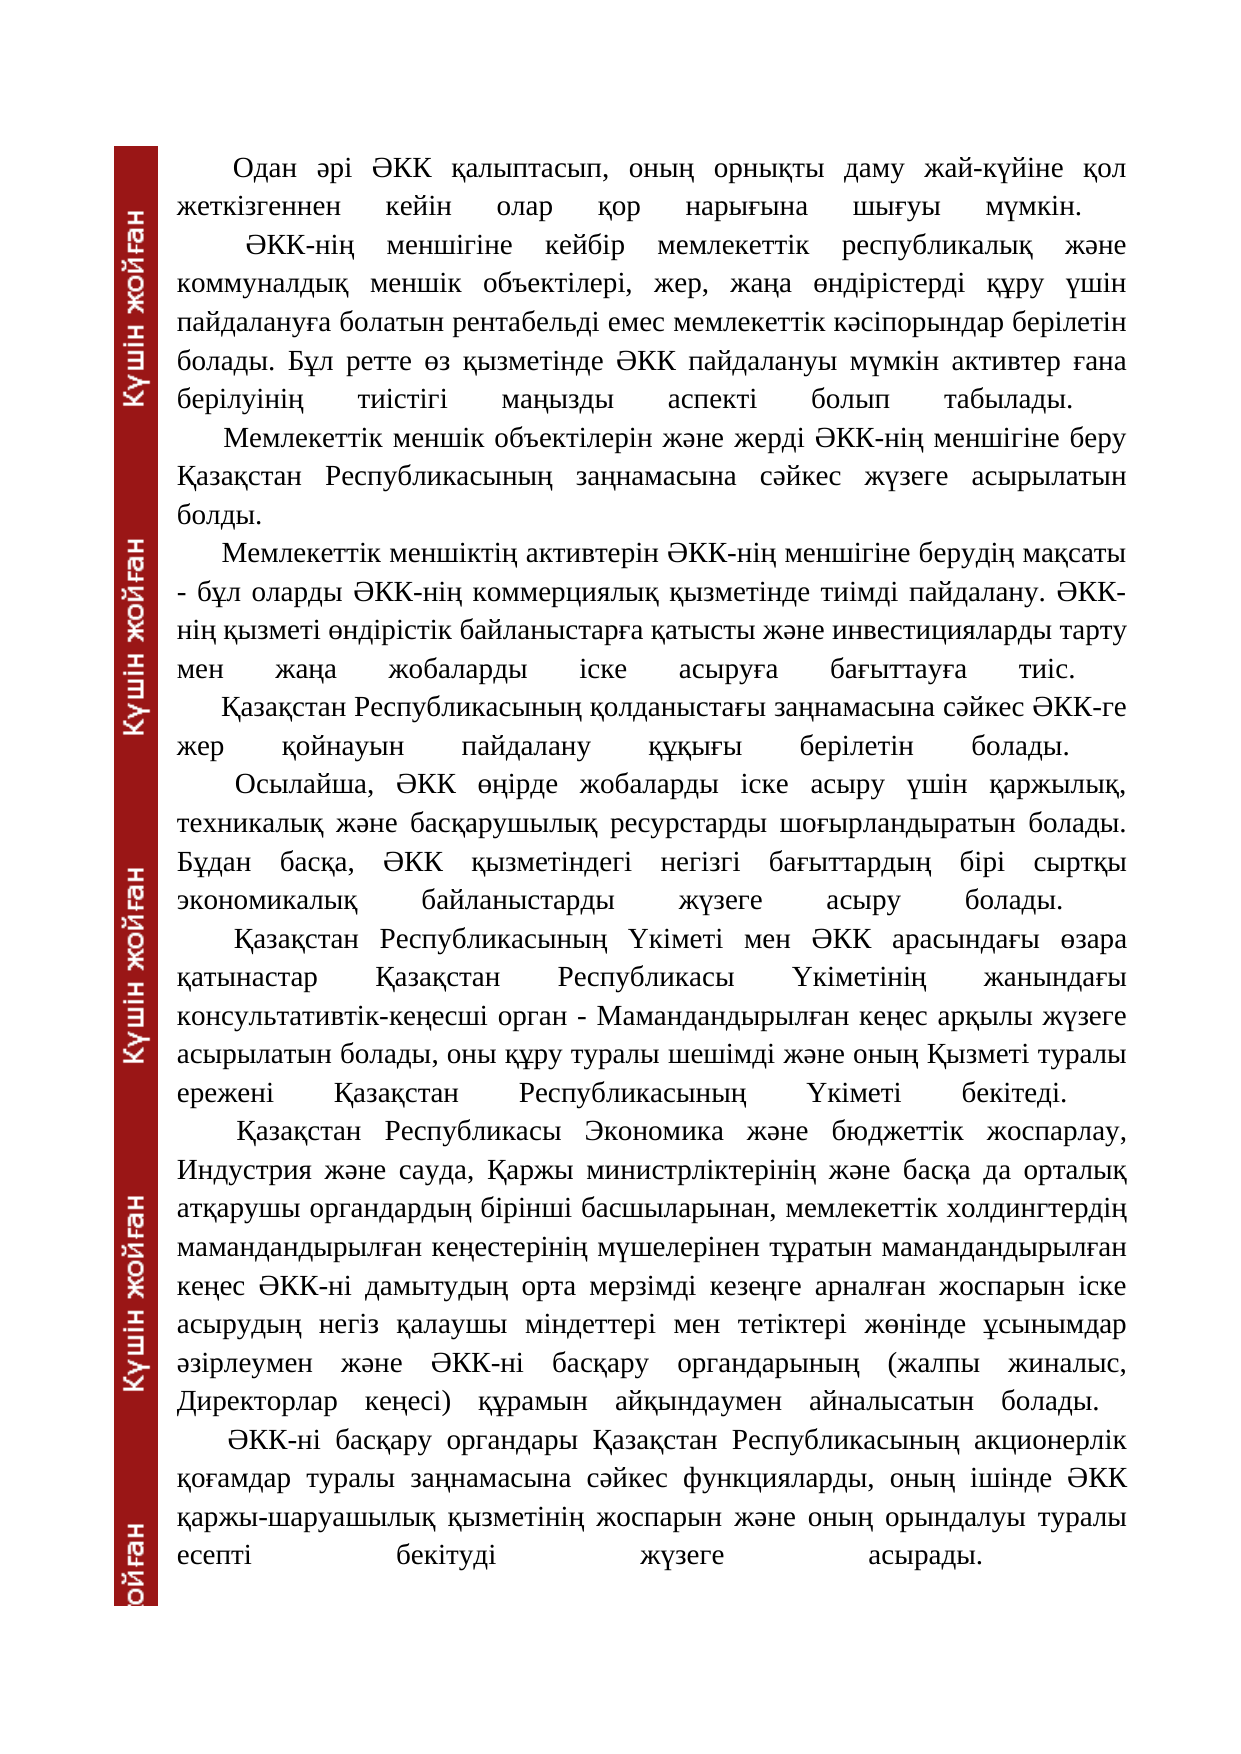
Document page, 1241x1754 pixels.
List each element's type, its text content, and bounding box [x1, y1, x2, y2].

picture [114, 1571, 158, 1606]
picture [114, 146, 158, 150]
